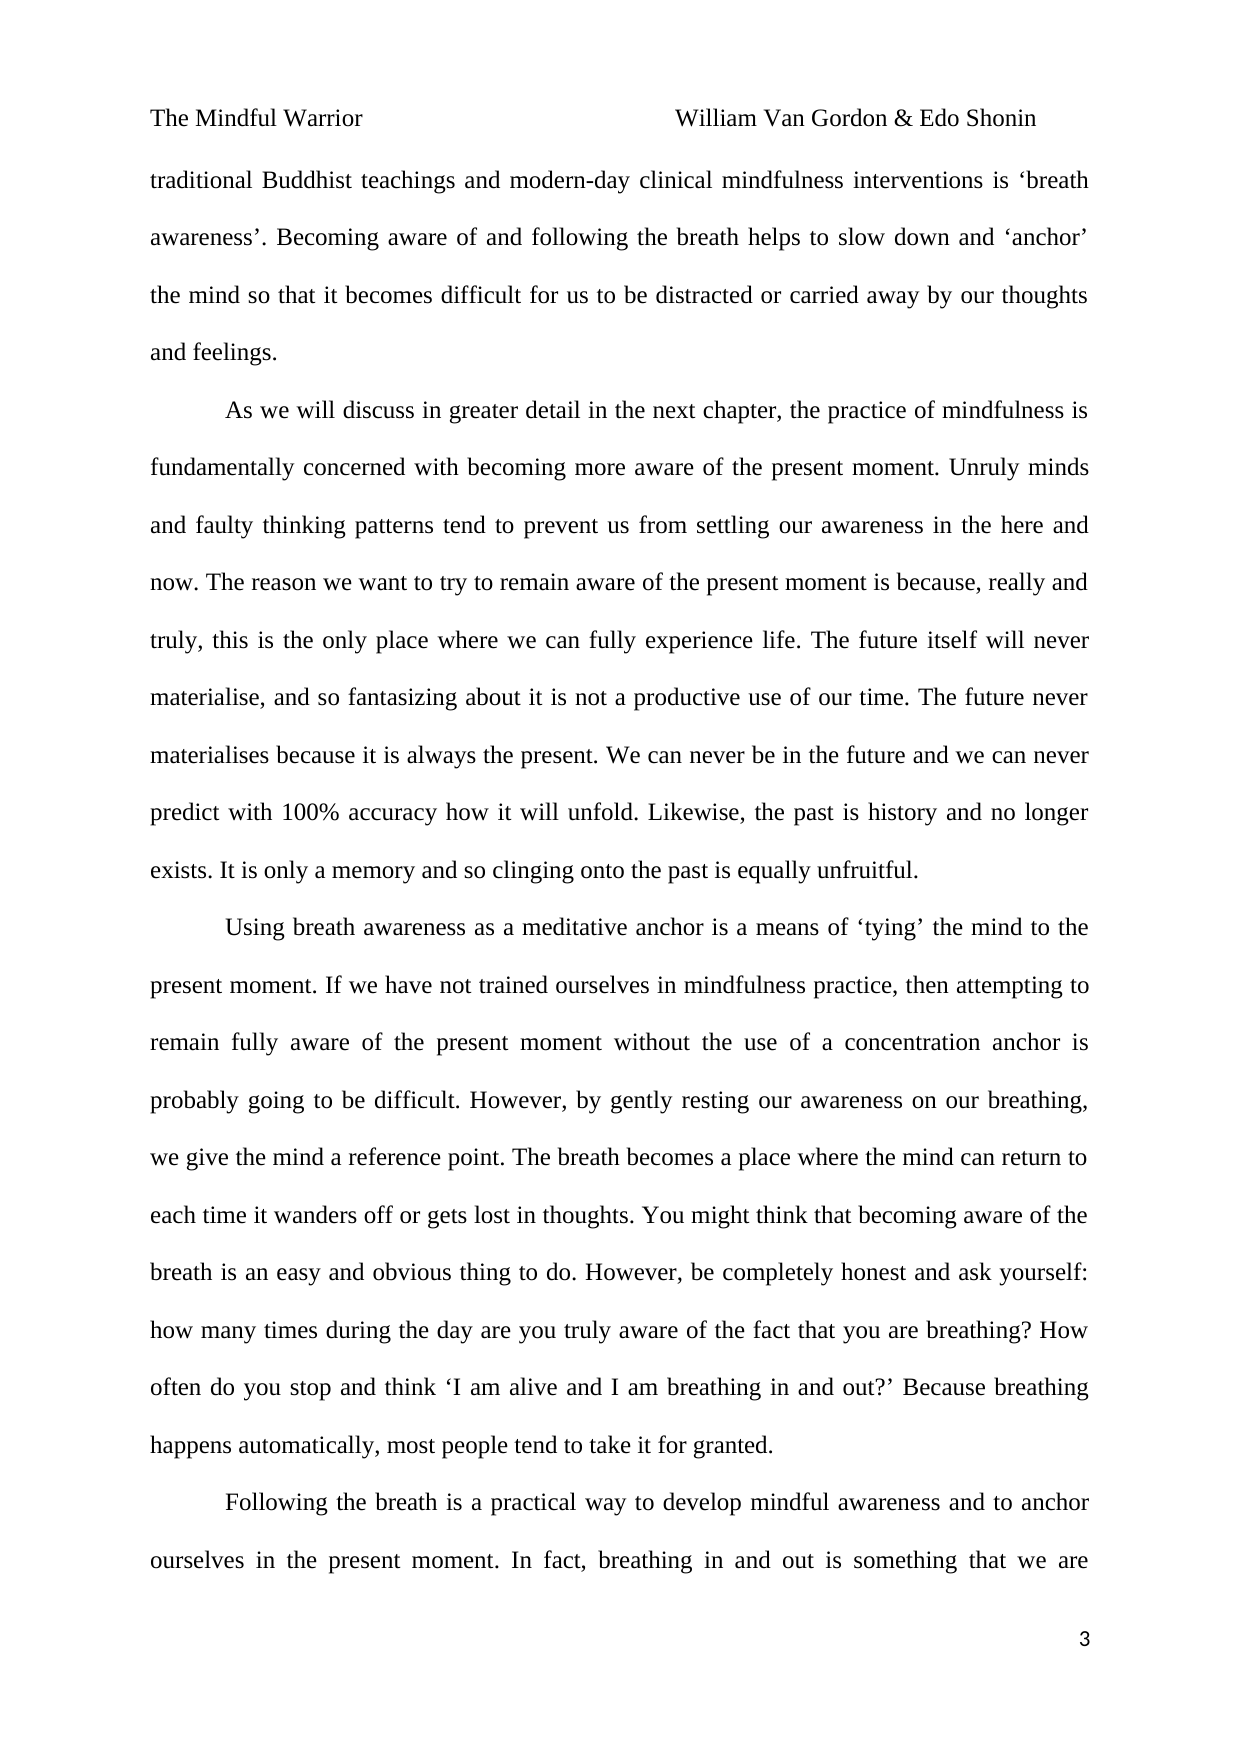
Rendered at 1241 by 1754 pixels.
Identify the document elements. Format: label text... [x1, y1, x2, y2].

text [150, 1487, 1090, 1573]
text As we will discuss in greater detail in the next chapter, the practice of mindfulness is fundamentally concerned with becoming more aware of the present moment. Unruly minds and faulty thinking patterns tend to prevent us from settling our awareness in the here and now. The reason we want to try to remain aware of the present moment is because, really and truly, this is the only place where we can fully experience life. The future itself will never materialise, and so fantasizing about it is not a productive use of our time. The future never materialises because it is always the present. We can never be in the future and we can never predict with 100% accuracy how it will unfold. Likewise, the past is history and no longer exists. It is only a memory and so clinging onto the past is equally unfruitful. [150, 395, 1090, 883]
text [150, 165, 1090, 366]
text Using breath awareness as a meditative anchor is a means of ‘tying’ the mind to the present moment. If we have not trained ourselves in mindfulness practice, then attempting to remain fully aware of the present moment without the use of a concentration anchor is probably going to be difficult. However, by gently resting our awareness on our breathing, we give the mind a reference point. The breath becomes a place where the mind can return to each time it wanders off or gets lost in thoughts. You might think that becoming aware of the breath is an easy and obvious thing to do. However, be completely honest and ask yourself: how many times during the day are you truly aware of the fact that you are breathing? How often do you stop and think ‘I am alive and I am breathing in and out?’ Because breathing happens automatically, most people tend to take it for granted. [150, 912, 1090, 1458]
